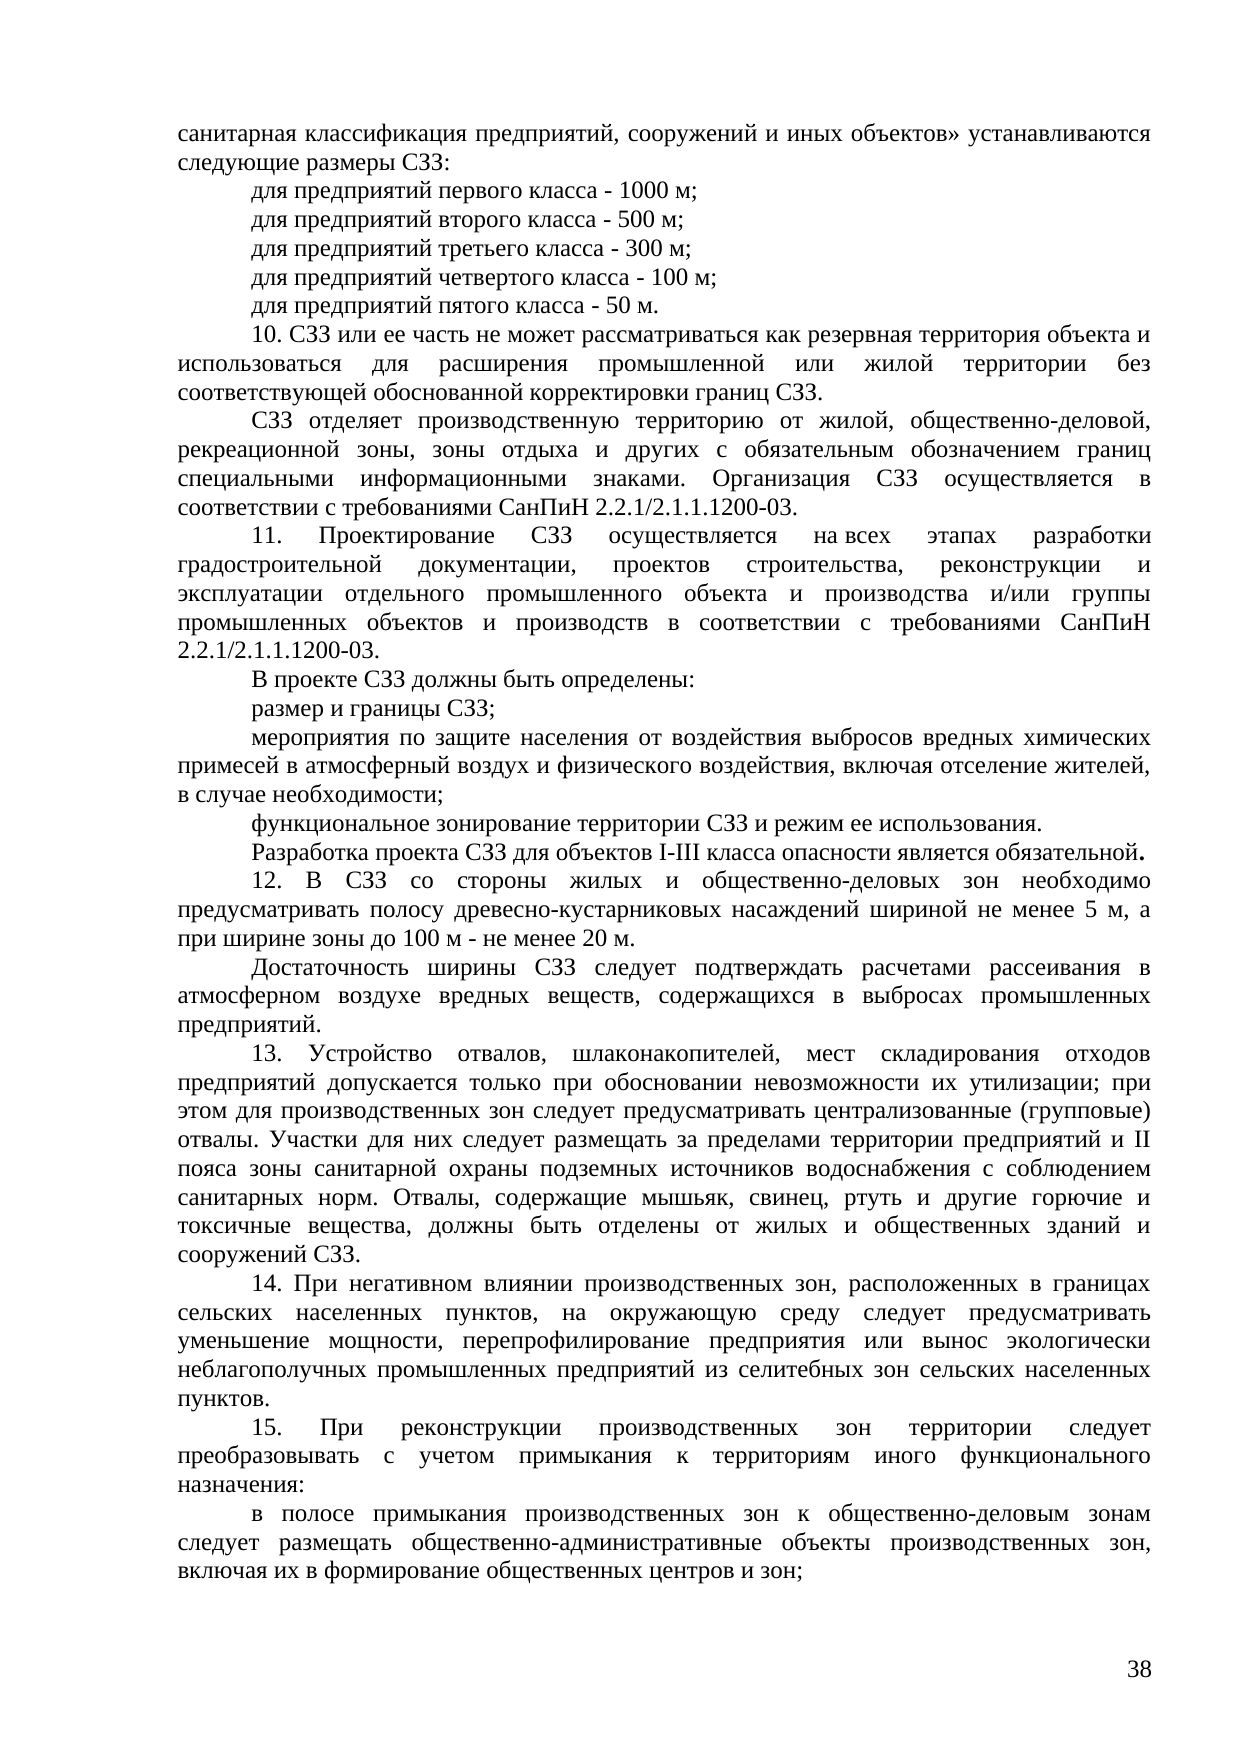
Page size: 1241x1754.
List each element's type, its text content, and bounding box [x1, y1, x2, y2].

text для предприятий первого класса - 1000 м; [177, 176, 1152, 204]
text в полосе примыкания производственных зон к общественно-деловым зонам следует размещать общественно-административные объекты производственных зон, включая их в формирование общественных центров и зон; [177, 1498, 1152, 1584]
text Достаточность ширины СЗЗ следует подтверждать расчетами рассеивания в атмосферном воздухе вредных веществ, содержащихся в выбросах промышленных предприятий. [177, 952, 1152, 1038]
text для предприятий четвертого класса - 100 м; [177, 262, 1152, 291]
text для предприятий второго класса - 500 м; [177, 204, 1152, 233]
text 12. В СЗЗ со стороны жилых и общественно-деловых зон необходимо предусматривать полосу древесно-кустарниковых насаждений шириной не менее 5 м, а при ширине зоны до 100 м - не менее 20 м. [177, 866, 1152, 952]
text 15. При реконструкции производственных зон территории следует преобразовывать с учетом примыкания к территориям иного функционального назначения: [177, 1412, 1152, 1498]
text для предприятий пятого класса - 50 м. [177, 291, 1152, 319]
text СЗЗ отделяет производственную территорию от жилой, общественно-деловой, рекреационной зоны, зоны отдыха и других с обязательным обозначением границ специальными информационными знаками. Организация СЗЗ осуществляется в соответствии с требованиями СанПиН 2.2.1/2.1.1.1200-03. [177, 406, 1152, 521]
text Разработка проекта СЗЗ для объектов I-III класса опасности является обязательной. [177, 837, 1152, 866]
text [177, 118, 1152, 176]
text размер и границы СЗЗ; [177, 693, 1152, 722]
text 14. При негативном влиянии производственных зон, расположенных в границах сельских населенных пунктов, на окружающую среду следует предусматривать уменьшение мощности, перепрофилирование предприятия или вынос экологически неблагополучных промышленных предприятий из селитебных зон сельских населенных пунктов. [177, 1268, 1152, 1412]
text В проекте СЗЗ должны быть определены: [177, 664, 1152, 693]
text функциональное зонирование территории СЗЗ и режим ее использования. [177, 808, 1152, 837]
text 10. СЗЗ или ее часть не может рассматриваться как резервная территория объекта и использоваться для расширения промышленной или жилой территории без соответствующей обоснованной корректировки границ СЗЗ. [177, 319, 1152, 406]
text мероприятия по защите населения от воздействия выбросов вредных химических примесей в атмосферный воздух и физического воздействия, включая отселение жителей, в случае необходимости; [177, 722, 1152, 808]
text 13. Устройство отвалов, шлаконакопителей, мест складирования отходов предприятий допускается только при обосновании невозможности их утилизации; при этом для производственных зон следует предусматривать централизованные (групповые) отвалы. Участки для них следует размещать за пределами территории предприятий и II пояса зоны санитарной охраны подземных источников водоснабжения с соблюдением санитарных норм. Отвалы, содержащие мышьяк, свинец, ртуть и другие горючие и токсичные вещества, должны быть отделены от жилых и общественных зданий и сооружений СЗЗ. [177, 1038, 1152, 1268]
text 11. Проектирование СЗЗ осуществляется на всех этапах разработки градостроительной документации, проектов строительства, реконструкции и эксплуатации отдельного промышленного объекта и производства и/или группы промышленных объектов и производств в соответствии с требованиями СанПиН 2.2.1/2.1.1.1200-03. [177, 521, 1152, 664]
text для предприятий третьего класса - 300 м; [177, 233, 1152, 262]
